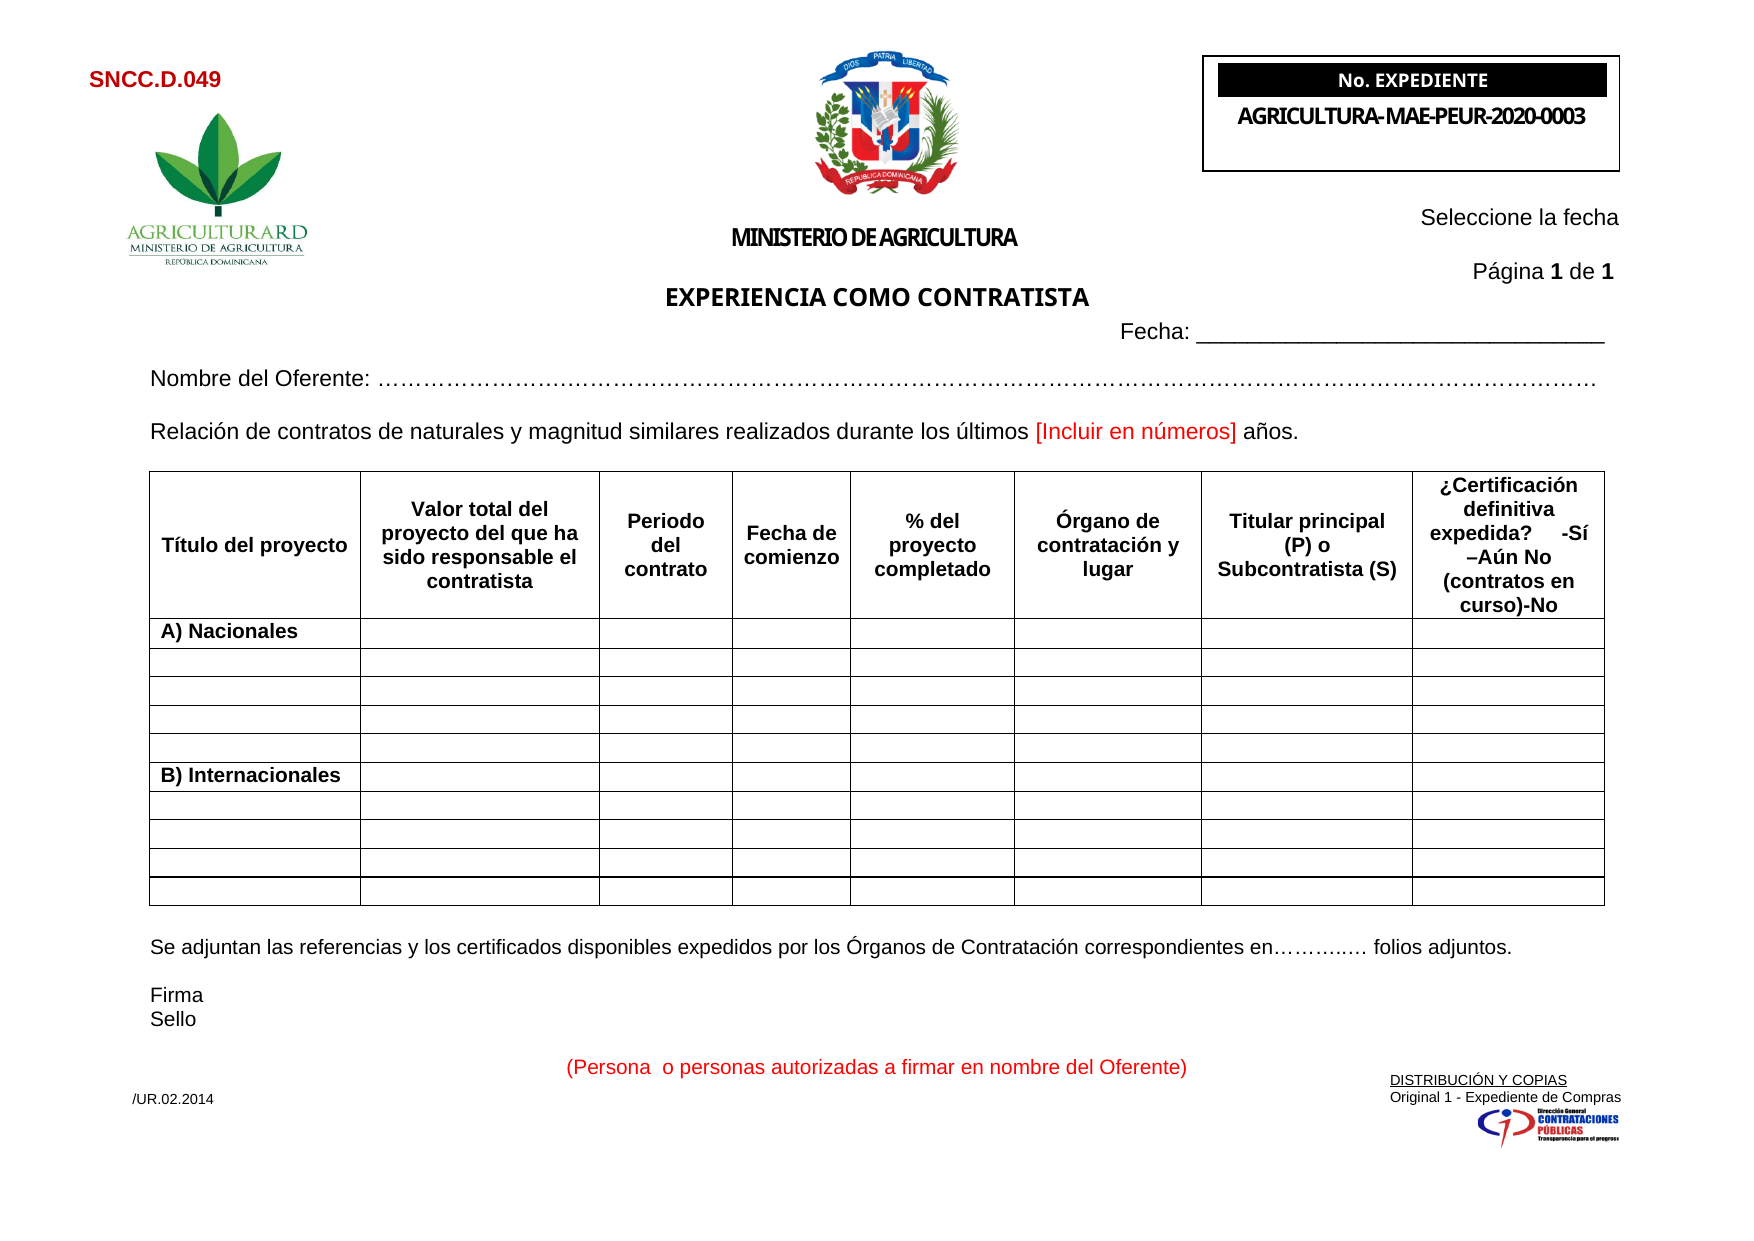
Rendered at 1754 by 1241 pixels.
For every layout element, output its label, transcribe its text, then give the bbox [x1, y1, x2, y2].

table_cell [1413, 619, 1604, 647]
table_header Valor total del proyecto del que ha sido responsable el contratista [361, 472, 599, 618]
table_cell [361, 763, 599, 791]
table_header Título del proyecto [150, 472, 360, 618]
table_cell [733, 734, 850, 762]
table_cell A) Nacionales [150, 619, 360, 647]
table_cell [150, 734, 360, 762]
text Nombre del Oferente: …………………….……………………………………………………………………………………………………………………… [150, 365, 1604, 392]
table_cell [851, 878, 1014, 905]
table_cell [1015, 649, 1201, 676]
table_cell [733, 763, 850, 791]
table_cell [361, 849, 599, 876]
table_cell B) Internacionales [150, 763, 360, 791]
table_cell [150, 792, 360, 819]
table_cell [150, 706, 360, 733]
table_cell [1202, 734, 1412, 762]
table_cell [1015, 849, 1201, 876]
table_cell [733, 792, 850, 819]
table_cell [733, 878, 850, 905]
table_cell [1413, 820, 1604, 848]
table_cell [361, 878, 599, 905]
table_cell [361, 734, 599, 762]
table_cell [1015, 734, 1201, 762]
table_header ¿Certificación definitiva expedida? -Sí –Aún No (contratos en curso)-No [1413, 472, 1604, 618]
table_cell [851, 849, 1014, 876]
table_cell [1015, 792, 1201, 819]
table_cell [1015, 763, 1201, 791]
table_cell [851, 734, 1014, 762]
picture [1477, 1108, 1619, 1148]
table_cell [600, 677, 732, 704]
table_cell [733, 619, 850, 647]
table_cell [1413, 677, 1604, 704]
text Relación de contratos de naturales y magnitud similares realizados durante los últimos [Incluir en números] años. [150, 418, 1604, 444]
table_cell [1202, 706, 1412, 733]
table_cell [600, 763, 732, 791]
table_cell [1413, 792, 1604, 819]
table_cell [600, 734, 732, 762]
table_cell [1202, 763, 1412, 791]
table_cell [1015, 677, 1201, 704]
table_cell [150, 677, 360, 704]
table_cell [851, 792, 1014, 819]
table_cell [150, 820, 360, 848]
table_cell [1015, 878, 1201, 905]
table_cell [851, 706, 1014, 733]
table_cell [600, 706, 732, 733]
table_cell [150, 649, 360, 676]
table_cell [1413, 734, 1604, 762]
table_cell [733, 649, 850, 676]
table_cell [1413, 878, 1604, 905]
table_cell [733, 677, 850, 704]
table_header Titular principal (P) o Subcontratista (S) [1202, 472, 1412, 618]
table_cell [1202, 649, 1412, 676]
table_cell [851, 619, 1014, 647]
picture [86, 102, 342, 275]
table_cell [1202, 820, 1412, 848]
table_cell [1202, 619, 1412, 647]
table_cell [361, 619, 599, 647]
table_cell [600, 878, 732, 905]
table_cell [733, 849, 850, 876]
table_cell [600, 649, 732, 676]
text Firma [150, 983, 1604, 1007]
table_header % del proyecto completado [851, 472, 1014, 618]
table_cell [1015, 619, 1201, 647]
table_cell [851, 763, 1014, 791]
table_cell [733, 820, 850, 848]
table_cell [600, 820, 732, 848]
table_cell [1202, 878, 1412, 905]
table_header Órgano de contratación y lugar [1015, 472, 1201, 618]
table_cell [1202, 849, 1412, 876]
table_cell [361, 820, 599, 848]
table_cell [851, 820, 1014, 848]
table_cell [361, 677, 599, 704]
table_cell [150, 878, 360, 905]
table_cell [1202, 677, 1412, 704]
table_cell [851, 649, 1014, 676]
table_cell [361, 792, 599, 819]
table_cell [1202, 792, 1412, 819]
table_cell [1015, 706, 1201, 733]
text Fecha: ________________________________ [150, 318, 1604, 344]
table_cell [1413, 706, 1604, 733]
picture [814, 50, 960, 195]
table_header Periodo del contrato [600, 472, 732, 618]
text Sello [150, 1007, 1604, 1031]
table_cell [1413, 763, 1604, 791]
table_cell [733, 706, 850, 733]
text (Persona o personas autorizadas a firmar en nombre del Oferente) [150, 1054, 1604, 1078]
table_cell [600, 792, 732, 819]
text Se adjuntan las referencias y los certificados disponibles expedidos por los Órganos de Contratación correspondientes en………..… folios adjuntos. [150, 935, 1604, 959]
table_cell [1413, 849, 1604, 876]
table_cell [851, 677, 1014, 704]
table_cell [361, 706, 599, 733]
table_cell [600, 619, 732, 647]
table_cell [600, 849, 732, 876]
table_cell [361, 649, 599, 676]
table_cell [1015, 820, 1201, 848]
table_header Fecha de comienzo [733, 472, 850, 618]
table_cell [1413, 649, 1604, 676]
table_cell [150, 849, 360, 876]
